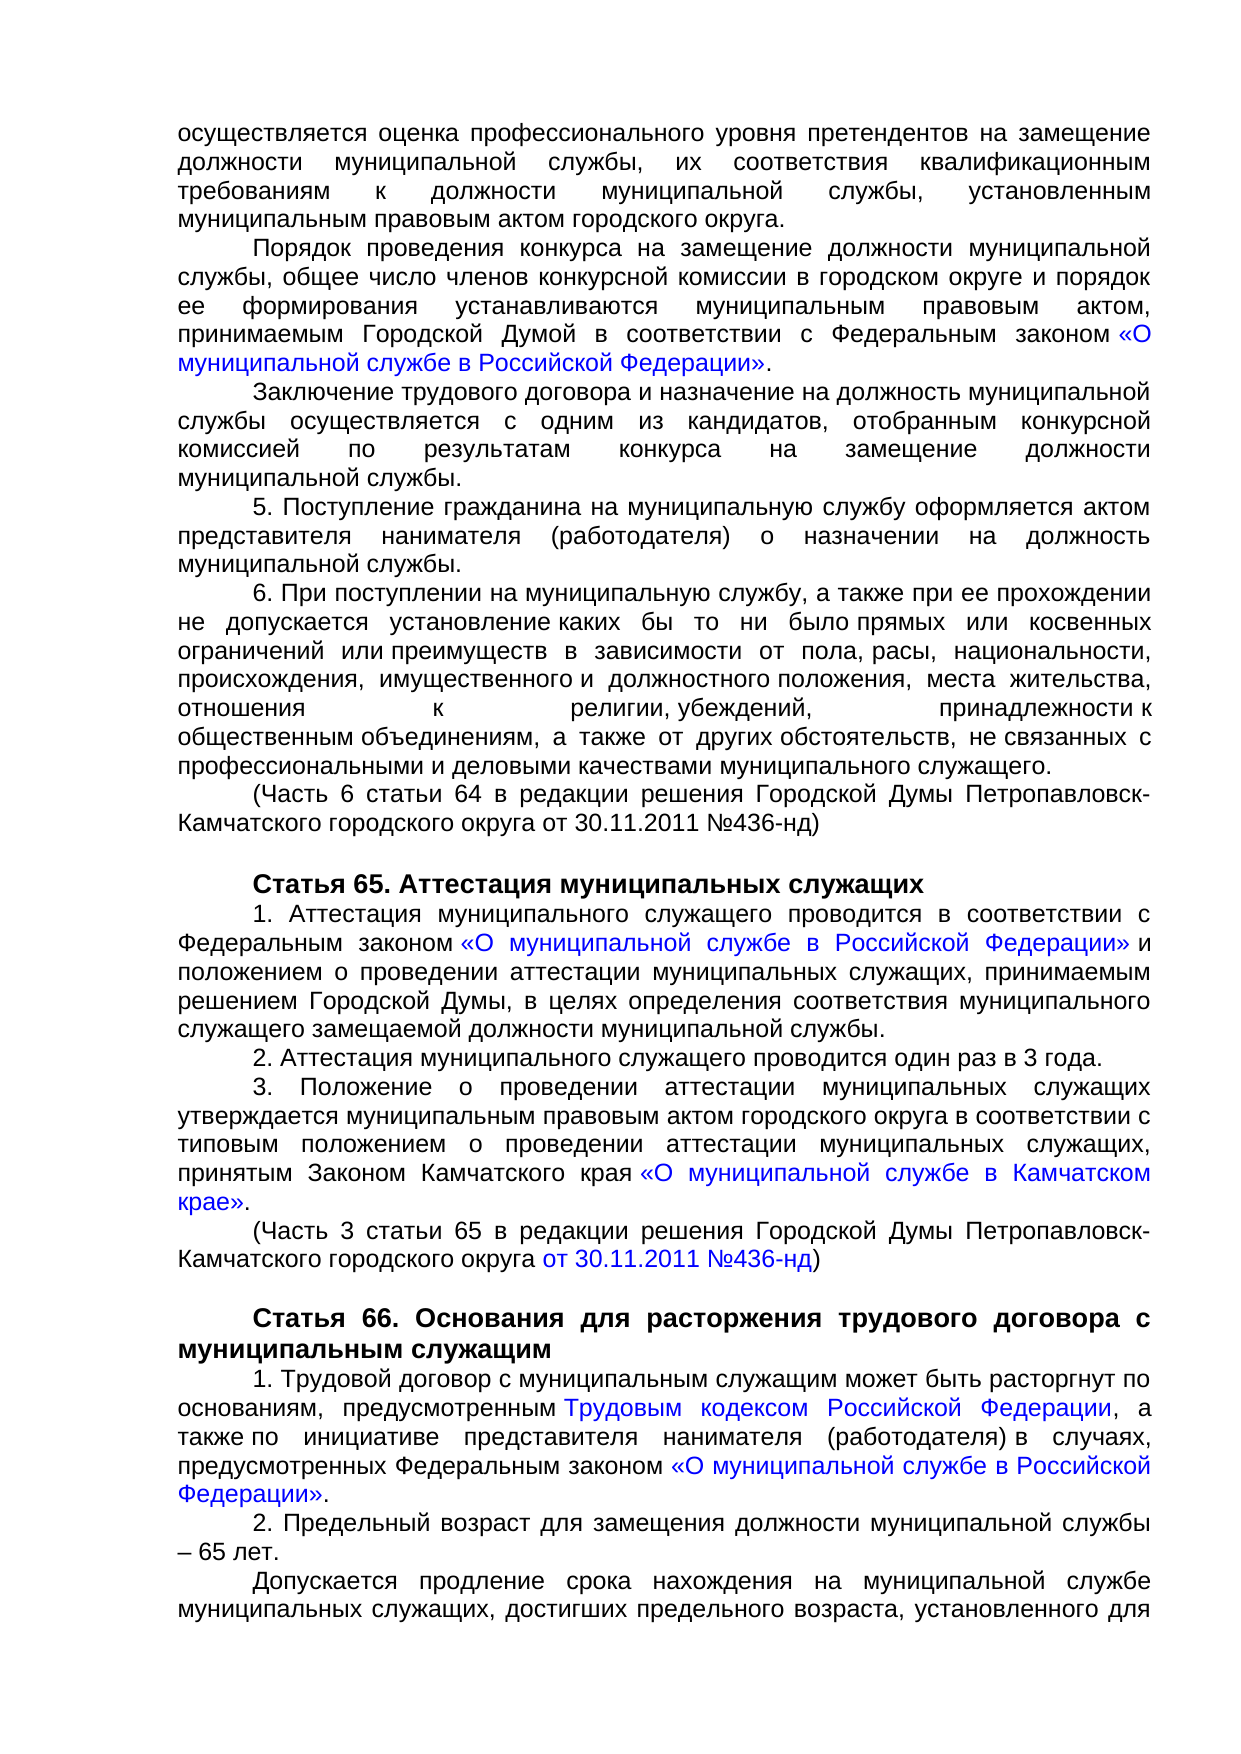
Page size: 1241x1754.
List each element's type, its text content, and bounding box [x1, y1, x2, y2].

text 3. Положение о проведении аттестации муниципальных служащих утверждается муниципальным правовым актом городского округа в соответствии с типовым положением о проведении аттестации муниципальных служащих, принятым Законом Камчатского края «О муниципальной службе в Камчатском крае». [177, 1072, 1152, 1216]
text (Часть 6 статьи 64 в редакции решения Городской Думы Петропавловск-Камчатского городского округа от 30.11.2011 №436-нд) [177, 779, 1152, 837]
text (Часть 3 статьи 65 в редакции решения Городской Думы Петропавловск-Камчатского городского округа от 30.11.2011 №436-нд) [177, 1216, 1152, 1273]
text 2. Аттестация муниципального служащего проводится один раз в 3 года. [177, 1043, 1152, 1072]
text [177, 1566, 1152, 1623]
text 6. При поступлении на муниципальную службу, а также при ее прохождении не допускается установление каких бы то ни было прямых или косвенных ограничений или преимуществ в зависимости от пола, расы, национальности, происхождения, имущественного и должностного положения, места жительства, отношения к религии, убеждений, принадлежности к общественным объединениям, а также от других обстоятельств, не связанных с профессиональными и деловыми качествами муниципального служащего. [177, 578, 1152, 779]
text Статья 66. Основания для расторжения трудового договора с муниципальным служащим [177, 1302, 1152, 1364]
text 1. Аттестация муниципального служащего проводится в соответствии с Федеральным законом «О муниципальной службе в Российской Федерации» и положением о проведении аттестации муниципальных служащих, принимаемым решением Городской Думы, в целях определения соответствия муниципального служащего замещаемой должности муниципальной службы. [177, 899, 1152, 1043]
text 1. Трудовой договор с муниципальным служащим может быть расторгнут по основаниям, предусмотренным Трудовым кодексом Российской Федерации, а также по инициативе представителя нанимателя (работодателя) в случаях, предусмотренных Федеральным законом «О муниципальной службе в Российской Федерации». [177, 1364, 1152, 1508]
text Заключение трудового договора и назначение на должность муниципальной службы осуществляется с одним из кандидатов, отобранным конкурсной комиссией по результатам конкурса на замещение должности муниципальной службы. [177, 377, 1152, 492]
text 2. Предельный возраст для замещения должности муниципальной службы – 65 лет. [177, 1508, 1152, 1566]
text 5. Поступление гражданина на муниципальную службу оформляется актом представителя нанимателя (работодателя) о назначении на должность муниципальной службы. [177, 492, 1152, 578]
text Порядок проведения конкурса на замещение должности муниципальной службы, общее число членов конкурсной комиссии в городском округе и порядок ее формирования устанавливаются муниципальным правовым актом, принимаемым Городской Думой в соответствии с Федеральным законом «О муниципальной службе в Российской Федерации». [177, 233, 1152, 377]
text Статья 65. Аттестация муниципальных служащих [177, 868, 1152, 899]
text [177, 118, 1152, 233]
